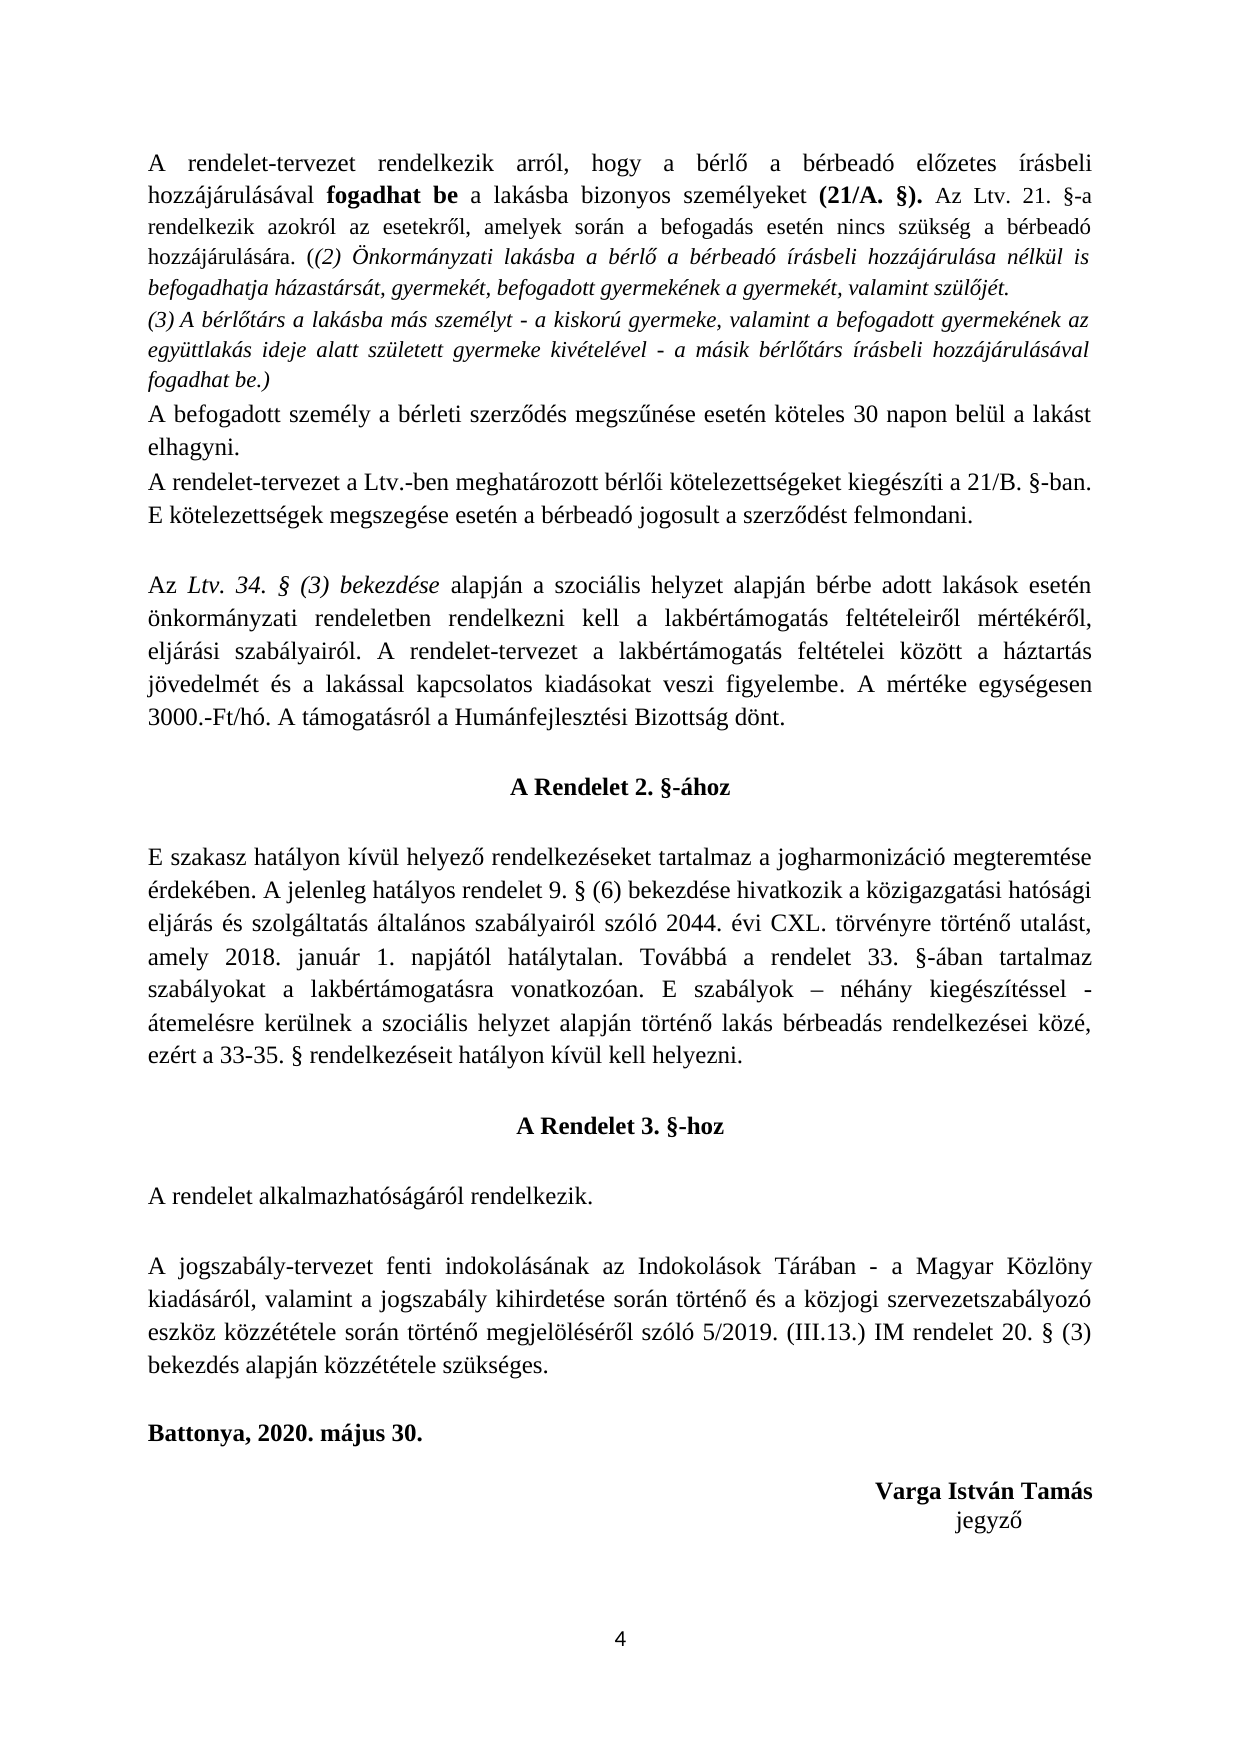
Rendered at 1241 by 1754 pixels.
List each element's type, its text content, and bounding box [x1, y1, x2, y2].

text A rendelet-tervezet rendelkezik arról, hogy a bérlő a bérbeadó előzetes írásbeli hozzájárulásával fogadhat be a lakásba bizonyos személyeket (21/A. §). Az Ltv. 21. §-a rendelkezik azokról az esetekről, amelyek során a befogadás esetén nincs szükség a bérbeadó hozzájárulására. ((2) Önkormányzati lakásba a bérlő a bérbeadó írásbeli hozzájárulása nélkül is befogadhatja házastársát, gyermekét, befogadott gyermekének a gyermekét, valamint szülőjét. [148, 148, 1093, 300]
text A jogszabály-tervezet fenti indokolásának az Indokolások Tárában - a Magyar Közlöny kiadásáról, valamint a jogszabály kihirdetése során történő és a közjogi szervezetszabályozó eszköz közzététele során történő megjelöléséről szóló 5/2019. (III.13.) IM rendelet 20. § (3) bekezdés alapján közzététele szükséges. [148, 1251, 1093, 1379]
text A rendelet-tervezet a Ltv.-ben meghatározott bérlői kötelezettségeket kiegészíti a 21/B. §-ban. E kötelezettségek megszegése esetén a bérbeadó jogosult a szerződést felmondani. [148, 467, 1093, 528]
text A rendelet alkalmazhatóságáról rendelkezik. [148, 1181, 1093, 1210]
text A befogadott személy a bérleti szerződés megszűnése esetén köteles 30 napon belül a lakást elhagyni. [148, 399, 1093, 460]
text Varga István Tamás [148, 1476, 1093, 1505]
text Az Ltv. 34. § (3) bekezdése alapján a szociális helyzet alapján bérbe adott lakások esetén önkormányzati rendeletben rendelkezni kell a lakbértámogatás feltételeiről mértékéről, eljárási szabályairól. A rendelet-tervezet a lakbértámogatás feltételei között a háztartás jövedelmét és a lakással kapcsolatos kiadásokat veszi figyelembe. A mértéke egységesen 3000.-Ft/hó. A támogatásról a Humánfejlesztési Bizottság dönt. [148, 570, 1093, 731]
text E szakasz hatályon kívül helyező rendelkezéseket tartalmaz a jogharmonizáció megteremtése érdekében. A jelenleg hatályos rendelet 9. § (6) bekezdése hivatkozik a közigazgatási hatósági eljárás és szolgáltatás általános szabályairól szóló 2044. évi CXL. törvényre történő utalást, amely 2018. január 1. napjától hatálytalan. Továbbá a rendelet 33. §-ában tartalmaz szabályokat a lakbértámogatásra vonatkozóan. E szabályok – néhány kiegészítéssel - átemelésre kerülnek a szociális helyzet alapján történő lakás bérbeadás rendelkezései közé, ezért a 33-35. § rendelkezéseit hatályon kívül kell helyezni. [148, 842, 1093, 1069]
text jegyző [811, 1505, 1093, 1533]
text A Rendelet 3. §-hoz [148, 1111, 1093, 1139]
text (3) A bérlőtárs a lakásba más személyt - a kiskorú gyermeke, valamint a befogadott gyermekének az együttlakás ideje alatt született gyermeke kivételével - a másik bérlőtárs írásbeli hozzájárulásával fogadhat be.) [148, 306, 1093, 393]
text A Rendelet 2. §-ához [148, 772, 1093, 801]
text Battonya, 2020. május 30. [148, 1418, 1093, 1447]
